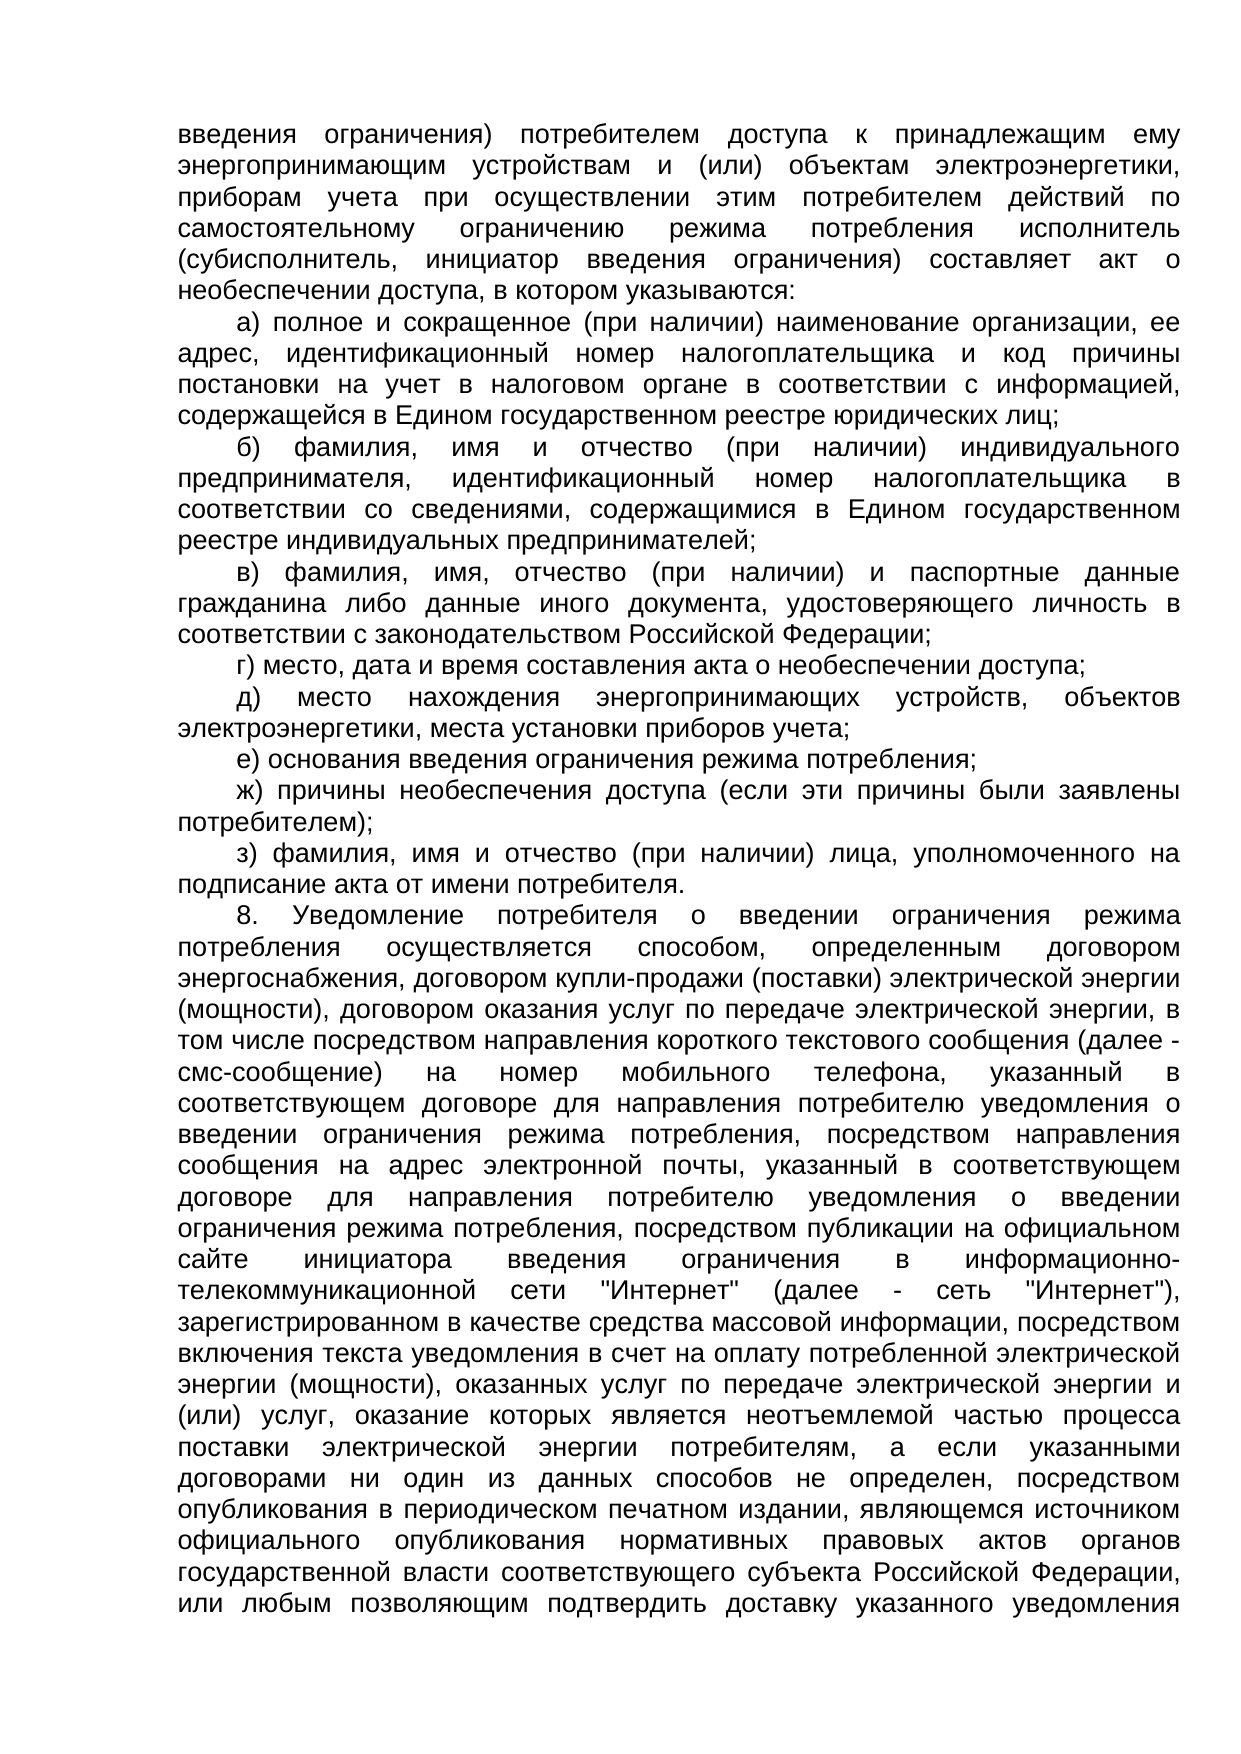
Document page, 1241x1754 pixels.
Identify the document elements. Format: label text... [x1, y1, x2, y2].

text а) полное и сокращенное (при наличии) наименование организации, ее адрес, идентификационный номер налогоплательщика и код причины постановки на учет в налоговом органе в соответствии с информацией, содержащейся в Едином государственном реестре юридических лиц; [177, 306, 1181, 431]
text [177, 118, 1181, 306]
text г) место, дата и время составления акта о необеспечении доступа; [177, 649, 1181, 681]
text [177, 899, 1181, 1618]
text д) место нахождения энергопринимающих устройств, объектов электроэнергетики, места установки приборов учета; [177, 681, 1181, 743]
text в) фамилия, имя, отчество (при наличии) и паспортные данные гражданина либо данные иного документа, удостоверяющего личность в соответствии с законодательством Российской Федерации; [177, 556, 1181, 649]
text б) фамилия, имя и отчество (при наличии) индивидуального предпринимателя, идентификационный номер налогоплательщика в соответствии со сведениями, содержащимися в Едином государственном реестре индивидуальных предпринимателей; [177, 431, 1181, 556]
text ж) причины необеспечения доступа (если эти причины были заявлены потребителем); [177, 774, 1181, 837]
text е) основания введения ограничения режима потребления; [177, 743, 1181, 774]
text з) фамилия, имя и отчество (при наличии) лица, уполномоченного на подписание акта от имени потребителя. [177, 837, 1181, 899]
